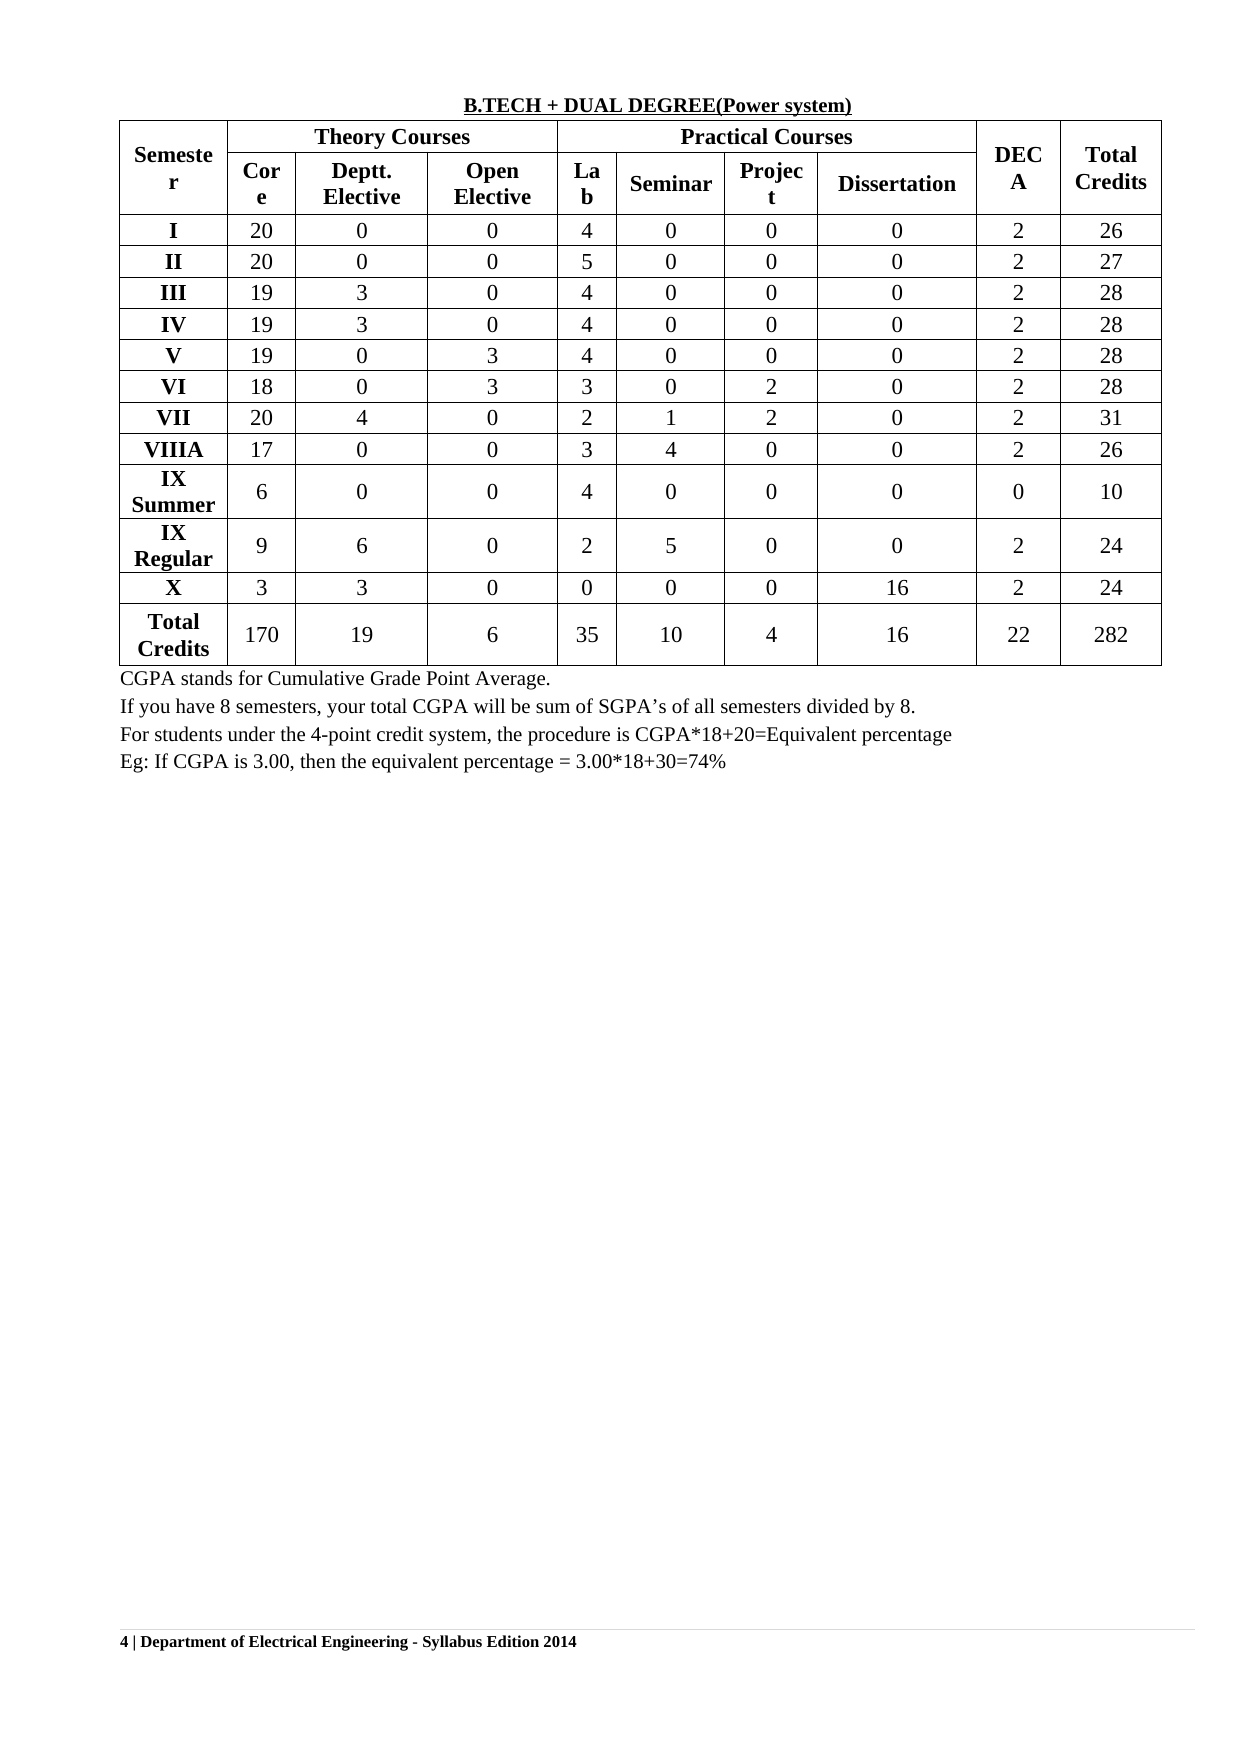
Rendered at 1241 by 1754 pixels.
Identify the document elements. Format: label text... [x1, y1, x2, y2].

table_cell 4 [558, 215, 616, 245]
table_cell 6 [228, 465, 295, 518]
table_cell 2 [977, 340, 1060, 370]
table_cell 0 [296, 340, 427, 370]
table_cell 3 [296, 278, 427, 308]
table_cell 0 [818, 519, 976, 572]
table_cell 2 [977, 278, 1060, 308]
text Eg: If CGPA is 3.00, then the equivalent percentage = 3.00*18+30=74% [120, 749, 1195, 773]
table_cell 16 [818, 604, 976, 665]
table_cell 2 [725, 403, 817, 433]
table_cell VIIIA [120, 434, 227, 464]
table_cell VII [120, 403, 227, 433]
table_header Semester [120, 121, 227, 214]
table_cell 0 [428, 519, 557, 572]
table_cell 3 [428, 371, 557, 402]
table_cell 0 [818, 403, 976, 433]
table_cell 0 [617, 573, 724, 603]
table_cell 0 [725, 246, 817, 277]
table_header Practical Courses [558, 121, 976, 152]
table_cell 0 [818, 309, 976, 339]
table_cell 0 [725, 465, 817, 518]
table_cell 3 [228, 573, 295, 603]
table_cell 27 [1061, 246, 1161, 277]
table_cell 20 [228, 215, 295, 245]
table_cell Lab [558, 153, 616, 214]
table_cell I [120, 215, 227, 245]
table_cell 24 [1061, 519, 1161, 572]
table_header DECA [977, 121, 1060, 214]
table_cell 35 [558, 604, 616, 665]
table_cell 5 [617, 519, 724, 572]
table_cell 3 [558, 434, 616, 464]
table_cell Open Elective [428, 153, 557, 214]
table_cell 4 [558, 465, 616, 518]
table_cell 0 [428, 434, 557, 464]
table_header Total Credits [1061, 121, 1161, 214]
table_cell 0 [296, 371, 427, 402]
table_cell 2 [977, 573, 1060, 603]
table_cell 0 [725, 434, 817, 464]
text For students under the 4-point credit system, the procedure is CGPA*18+20=Equivalent percentage [120, 722, 1195, 746]
table_cell 16 [818, 573, 976, 603]
table_cell 19 [228, 340, 295, 370]
table_cell 28 [1061, 371, 1161, 402]
table_cell 4 [725, 604, 817, 665]
table_cell 5 [558, 246, 616, 277]
table_cell 0 [296, 246, 427, 277]
table_cell X [120, 573, 227, 603]
table_cell 31 [1061, 403, 1161, 433]
table_cell 0 [725, 278, 817, 308]
table_cell 0 [428, 215, 557, 245]
table_cell IX Regular [120, 519, 227, 572]
table_cell 0 [428, 403, 557, 433]
text If you have 8 semesters, your total CGPA will be sum of SGPA’s of all semesters divided by 8. [120, 694, 1195, 718]
table_cell V [120, 340, 227, 370]
table_cell 2 [977, 371, 1060, 402]
table_cell 0 [617, 278, 724, 308]
table_cell 20 [228, 246, 295, 277]
table_cell 0 [617, 309, 724, 339]
table_cell 2 [977, 434, 1060, 464]
table_cell 170 [228, 604, 295, 665]
table_cell 4 [558, 340, 616, 370]
table_cell 2 [977, 215, 1060, 245]
table_cell Total Credits [120, 604, 227, 665]
table_cell 2 [558, 403, 616, 433]
table_cell 4 [558, 309, 616, 339]
table_cell 0 [725, 573, 817, 603]
table_cell VI [120, 371, 227, 402]
table_cell 0 [725, 309, 817, 339]
table_cell 3 [558, 371, 616, 402]
table_cell Dissertation [818, 153, 976, 214]
table_cell 0 [617, 465, 724, 518]
table_cell 2 [977, 309, 1060, 339]
table_cell 1 [617, 403, 724, 433]
table_cell 6 [428, 604, 557, 665]
table_cell 3 [296, 573, 427, 603]
table_cell 19 [228, 278, 295, 308]
table_cell 2 [977, 246, 1060, 277]
table_cell 10 [1061, 465, 1161, 518]
table_cell 282 [1061, 604, 1161, 665]
table_cell 0 [818, 278, 976, 308]
table_cell 0 [818, 371, 976, 402]
table_cell 3 [428, 340, 557, 370]
table_cell 0 [296, 215, 427, 245]
table_cell 28 [1061, 340, 1161, 370]
table_cell 4 [558, 278, 616, 308]
table_cell II [120, 246, 227, 277]
table_cell 17 [228, 434, 295, 464]
table_cell 18 [228, 371, 295, 402]
table_cell 0 [725, 215, 817, 245]
table_cell Project [725, 153, 817, 214]
table_cell 19 [296, 604, 427, 665]
table_cell 3 [296, 309, 427, 339]
table_cell 0 [725, 519, 817, 572]
table_cell 0 [296, 434, 427, 464]
table_cell 9 [228, 519, 295, 572]
table_cell 2 [977, 519, 1060, 572]
table_cell 0 [428, 465, 557, 518]
table_cell 0 [617, 371, 724, 402]
table_cell Core [228, 153, 295, 214]
table_cell 22 [977, 604, 1060, 665]
table_cell 0 [818, 340, 976, 370]
table_cell 0 [428, 278, 557, 308]
table_cell 0 [558, 573, 616, 603]
table_cell 28 [1061, 309, 1161, 339]
table_cell 28 [1061, 278, 1161, 308]
table_cell 4 [617, 434, 724, 464]
table_cell 19 [228, 309, 295, 339]
table_cell 0 [818, 434, 976, 464]
text CGPA stands for Cumulative Grade Point Average. [120, 666, 1195, 690]
table_cell 0 [617, 340, 724, 370]
table_cell 20 [228, 403, 295, 433]
table_cell 0 [617, 246, 724, 277]
table_cell 0 [725, 340, 817, 370]
table_cell 2 [977, 403, 1060, 433]
table_cell 0 [296, 465, 427, 518]
table_cell 26 [1061, 215, 1161, 245]
text B.TECH + DUAL DEGREE(Power system) [120, 93, 1195, 117]
table_cell 2 [725, 371, 817, 402]
table_cell 0 [818, 215, 976, 245]
table_cell 0 [428, 309, 557, 339]
table_cell 10 [617, 604, 724, 665]
table_cell 24 [1061, 573, 1161, 603]
table_cell 6 [296, 519, 427, 572]
table_cell IX Summer [120, 465, 227, 518]
table_cell Deptt. Elective [296, 153, 427, 214]
table_cell IV [120, 309, 227, 339]
table_header Theory Courses [228, 121, 557, 152]
table_cell III [120, 278, 227, 308]
table_cell 0 [818, 246, 976, 277]
table_cell 4 [296, 403, 427, 433]
table_cell 0 [977, 465, 1060, 518]
table_cell 0 [428, 573, 557, 603]
table_cell 26 [1061, 434, 1161, 464]
table_cell 2 [558, 519, 616, 572]
table_cell 0 [428, 246, 557, 277]
table_cell Seminar [617, 153, 724, 214]
table_cell 0 [818, 465, 976, 518]
table_cell 0 [617, 215, 724, 245]
